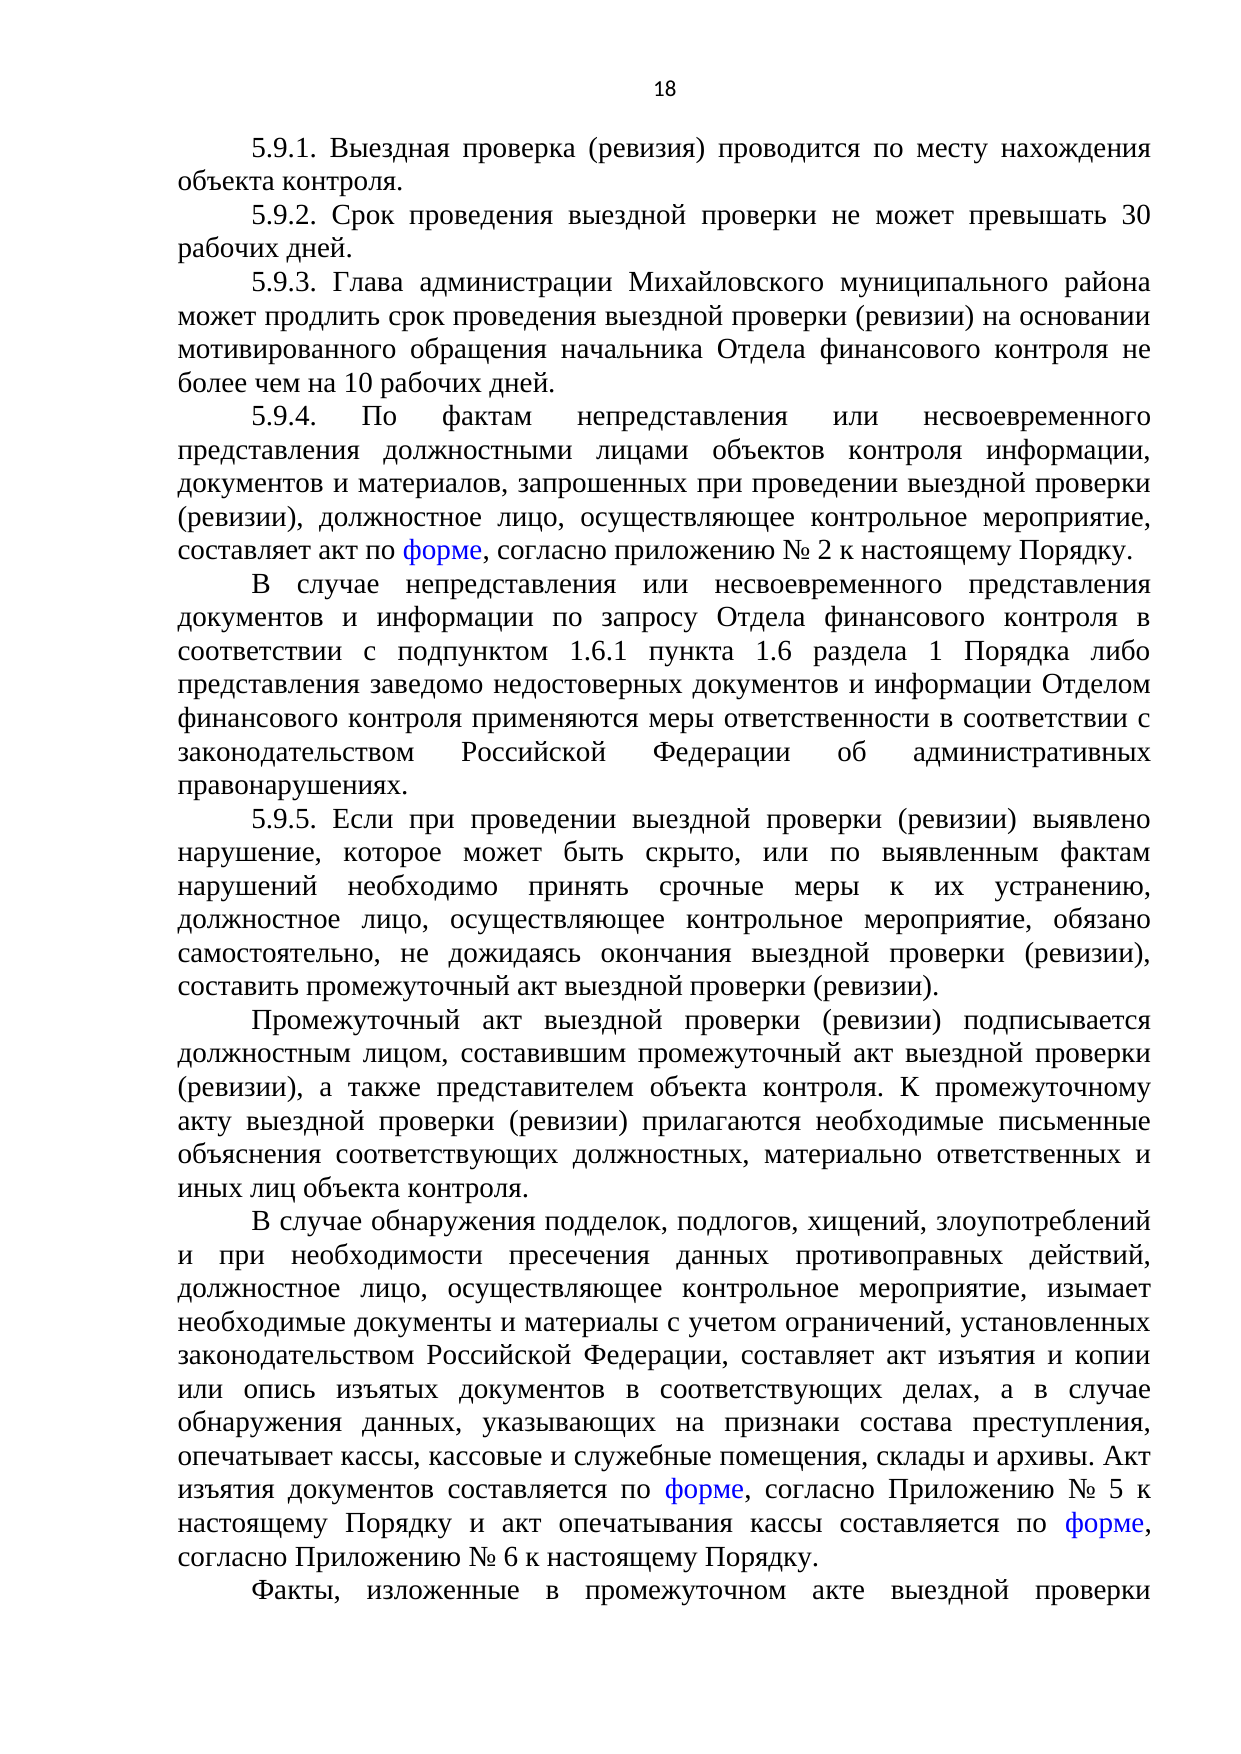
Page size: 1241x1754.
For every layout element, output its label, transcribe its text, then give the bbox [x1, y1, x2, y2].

text Промежуточный акт выездной проверки (ревизии) подписывается должностным лицом, составившим промежуточный акт выездной проверки (ревизии), а также представителем объекта контроля. К промежуточному акту выездной проверки (ревизии) прилагаются необходимые письменные объяснения соответствующих должностных, материально ответственных и иных лиц объекта контроля. [177, 1002, 1152, 1203]
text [177, 1572, 1152, 1606]
text 5.9.1. Выездная проверка (ревизия) проводится по месту нахождения объекта контроля. [177, 130, 1152, 197]
text 5.9.4. По фактам непредставления или несвоевременного представления должностными лицами объектов контроля информации, документов и материалов, запрошенных при проведении выездной проверки (ревизии), должностное лицо, осуществляющее контрольное мероприятие, составляет акт по форме, согласно приложению № 2 к настоящему Порядку. [177, 398, 1152, 566]
text В случае непредставления или несвоевременного представления документов и информации по запросу Отдела финансового контроля в соответствии с подпунктом 1.6.1 пункта 1.6 раздела 1 Порядка либо представления заведомо недостоверных документов и информации Отделом финансового контроля применяются меры ответственности в соответствии с законодательством Российской Федерации об административных правонарушениях. [177, 566, 1152, 801]
text 5.9.5. Если при проведении выездной проверки (ревизии) выявлено нарушение, которое может быть скрыто, или по выявленным фактам нарушений необходимо принять срочные меры к их устранению, должностное лицо, осуществляющее контрольное мероприятие, обязано самостоятельно, не дожидаясь окончания выездной проверки (ревизии), составить промежуточный акт выездной проверки (ревизии). [177, 801, 1152, 1002]
text 5.9.3. Глава администрации Михайловского муниципального района может продлить срок проведения выездной проверки (ревизии) на основании мотивированного обращения начальника Отдела финансового контроля не более чем на 10 рабочих дней. [177, 264, 1152, 398]
text В случае обнаружения подделок, подлогов, хищений, злоупотреблений и при необходимости пресечения данных противоправных действий, должностное лицо, осуществляющее контрольное мероприятие, изымает необходимые документы и материалы с учетом ограничений, установленных законодательством Российской Федерации, составляет акт изъятия и копии или опись изъятых документов в соответствующих делах, а в случае обнаружения данных, указывающих на признаки состава преступления, опечатывает кассы, кассовые и служебные помещения, склады и архивы. Акт изъятия документов составляется по форме, согласно Приложению № 5 к настоящему Порядку и акт опечатывания кассы составляется по форме, согласно Приложению № 6 к настоящему Порядку. [177, 1203, 1152, 1572]
text 5.9.2. Срок проведения выездной проверки не может превышать 30 рабочих дней. [177, 197, 1152, 264]
